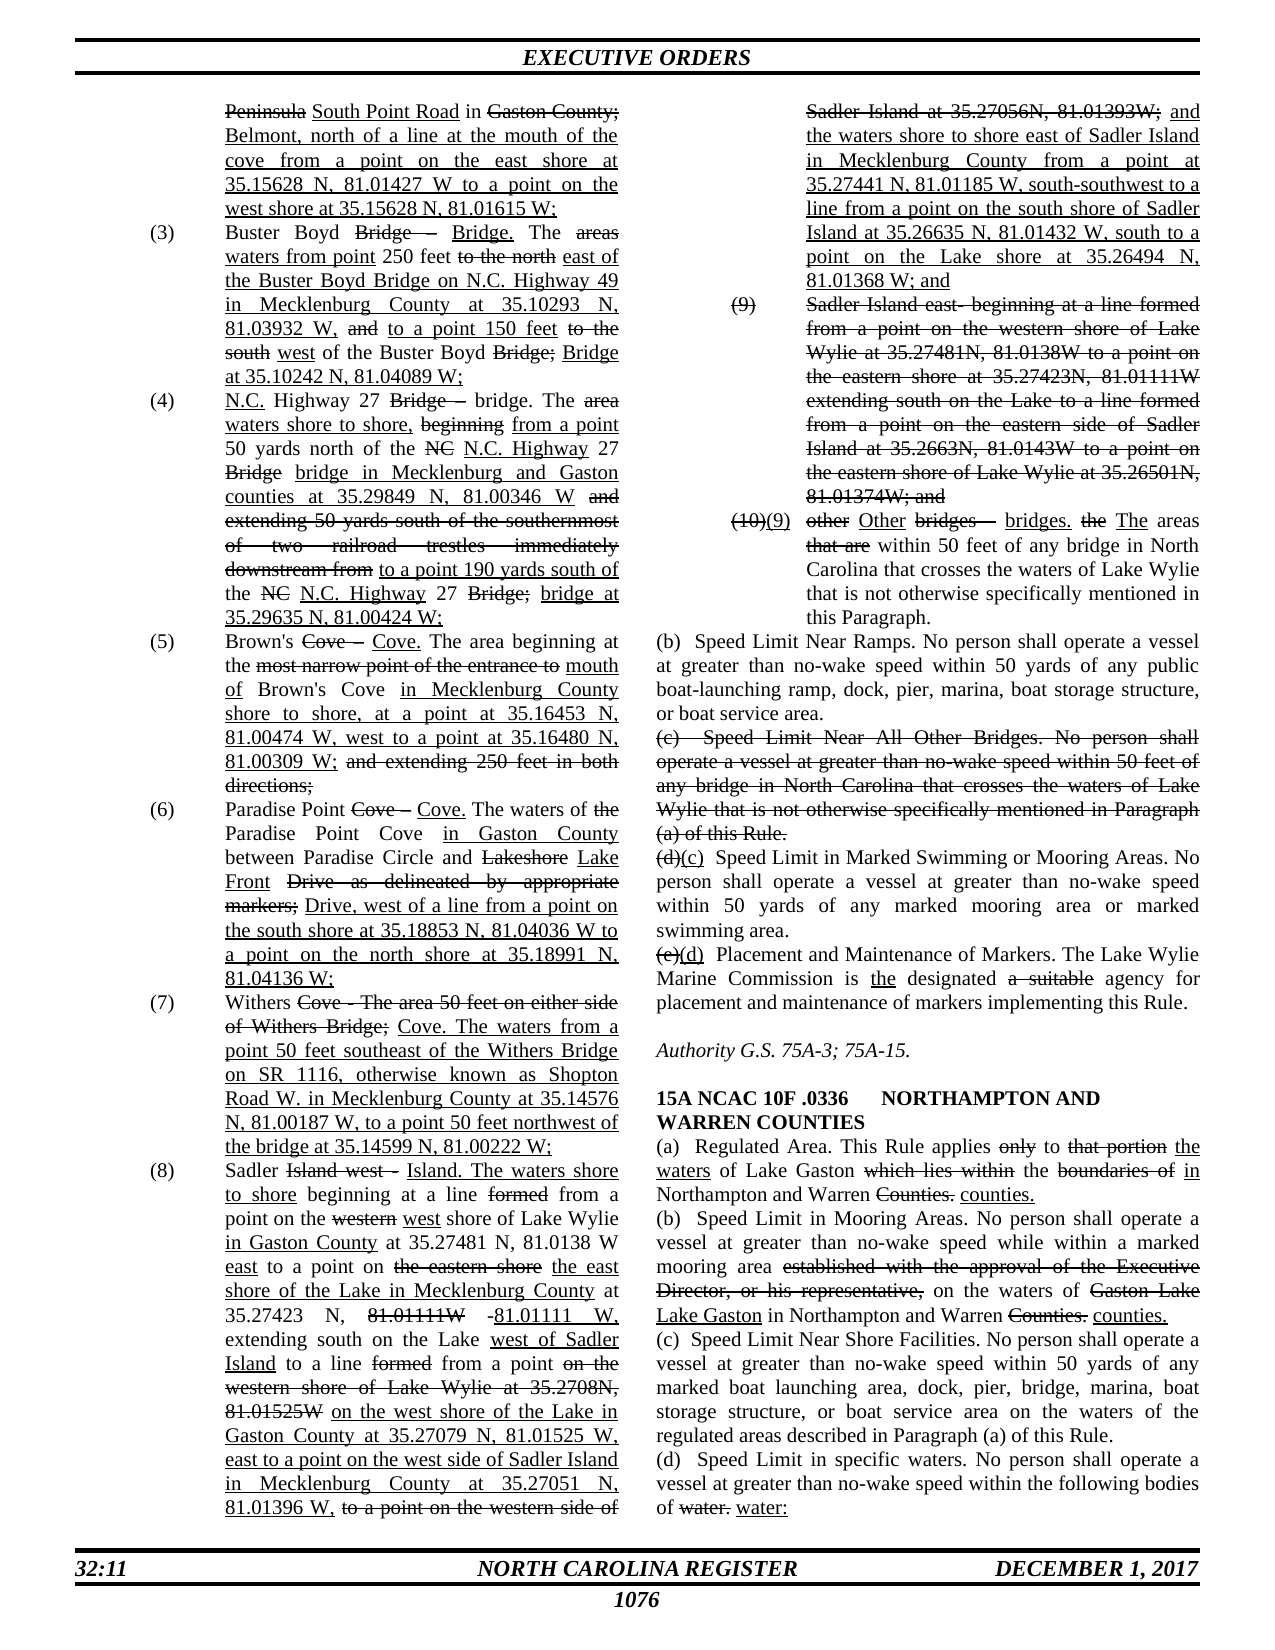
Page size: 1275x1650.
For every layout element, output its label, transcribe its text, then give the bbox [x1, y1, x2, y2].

text (10)(9) other Other bridges – bridges. the The areas that are within 50 feet of any bridge in North Carolina that crosses the waters of Lake Wylie that is not otherwise specifically mentioned in this Paragraph. [731, 508, 1200, 629]
text (d) Speed Limit in specific waters. No person shall operate a vessel at greater than no-wake speed within the following bodies of water. water: [656, 1447, 1200, 1519]
text (9) Sadler Island east- beginning at a line formed from a point on the western shore of Lake Wylie at 35.27481N, 81.0138W to a point on the eastern shore at 35.27423N, 81.01111W extending south on the Lake to a line formed from a point on the eastern side of Sadler Island at 35.2663N, 81.0143W to a point on the eastern shore of Lake Wylie at 35.26501N, 81.01374W; and [731, 292, 1200, 508]
text (c) Speed Limit Near All Other Bridges. No person shall operate a vessel at greater than no-wake speed within 50 feet of any bridge in North Carolina that crosses the waters of Lake Wylie that is not otherwise specifically mentioned in Paragraph (a) of this Rule. [656, 811, 1200, 845]
text (5) Brown's Cove – Cove. The area beginning at the most narrow point of the entrance to mouth of Brown's Cove in Mecklenburg County shore to shore, at a point at 35.16453 N, 81.00474 W, west to a point at 35.16480 N, 81.00309 W; and extending 250 feet in both directions; [150, 629, 619, 797]
text (4) N.C. Highway 27 Bridge – bridge. The area waters shore to shore, beginning from a point 50 yards north of the NC N.C. Highway 27 Bridge bridge in Mecklenburg and Gaston counties at 35.29849 N, 81.00346 W and extending 50 yards south of the southernmost of two railroad trestles immediately downstream from to a point 190 yards south of the NC N.C. Highway 27 Bridge; bridge at 35.29635 N, 81.00424 W; [150, 388, 619, 629]
text (8) Sadler Island west - Island. The waters shore to shore beginning at a line formed from a point on the western west shore of Lake Wylie in Gaston County at 35.27481 N, 81.0138 W east to a point on the eastern shore the east shore of the Lake in Mecklenburg County at 35.27423 N, 81.01111W -81.01111 W, extending south on the Lake west of Sadler Island to a line formed from a point on the western shore of Lake Wylie at 35.2708N, 81.01525W on the west shore of the Lake in Gaston County at 35.27079 N, 81.01525 W, east to a point on the west side of Sadler Island in Mecklenburg County at 35.27051 N, 81.01396 W, to a point on the western side of Sadler Island at 35.27056N, 81.01393W; and the waters shore to shore east of Sadler Island in Mecklenburg County from a point at 35.27441 N, 81.01185 W, south-southwest to a line from a point on the south shore of Sadler Island at 35.26635 N, 81.01432 W, south to a point on the Lake shore at 35.26494 N, 81.01368 W; and [731, 99, 1200, 292]
text (e)(d) Placement and Maintenance of Markers. The Lake Wylie Marine Commission is the designated a suitable agency for placement and maintenance of markers implementing this Rule. [656, 942, 1200, 1014]
text (c) Speed Limit Near Shore Facilities. No person shall operate a vessel at greater than no-wake speed within 50 yards of any marked boat launching area, dock, pier, bridge, marina, boat storage structure, or boat service area on the waters of the regulated areas described in Paragraph (a) of this Rule. [656, 1327, 1200, 1447]
text (8) Sadler Island west - Island. The waters shore to shore beginning at a line formed from a point on the western west shore of Lake Wylie in Gaston County at 35.27481 N, 81.0138 W east to a point on the eastern shore the east shore of the Lake in Mecklenburg County at 35.27423 N, 81.01111W -81.01111 W, extending south on the Lake west of Sadler Island to a line formed from a point on the western shore of Lake Wylie at 35.2708N, 81.01525W on the west shore of the Lake in Gaston County at 35.27079 N, 81.01525 W, east to a point on the west side of Sadler Island in Mecklenburg County at 35.27051 N, 81.01396 W, to a point on the western side of Sadler Island at 35.27056N, 81.01393W; and the waters shore to shore east of Sadler Island in Mecklenburg County from a point at 35.27441 N, 81.01185 W, south-southwest to a line from a point on the south shore of Sadler Island at 35.26635 N, 81.01432 W, south to a point on the Lake shore at 35.26494 N, 81.01368 W; and [150, 1158, 619, 1519]
text Authority G.S. 75A-3; 75A-15. [656, 1038, 1200, 1062]
text (d)(c) Speed Limit in Marked Swimming or Mooring Areas. No person shall operate a vessel at greater than no-wake speed within 50 yards of any marked mooring area or marked swimming area. [656, 845, 1200, 942]
text (7) Withers Cove - The area 50 feet on either side of Withers Bridge; Cove. The waters from a point 50 feet southeast of the Withers Bridge on SR 1116, otherwise known as Shopton Road W. in Mecklenburg County at 35.14576 N, 81.00187 W, to a point 50 feet northwest of the bridge at 35.14599 N, 81.00222 W; [150, 990, 619, 1158]
text (c) Speed Limit Near All Other Bridges. No person shall operate a vessel at greater than no-wake speed within 50 feet of any bridge in North Carolina that crosses the waters of Lake Wylie that is not otherwise specifically mentioned in Paragraph (a) of this Rule. [656, 725, 1200, 762]
text 15A NCAC 10F .0336 NORTHAMPTON AND WARREN COUNTIES [656, 1086, 1200, 1134]
text (a) Regulated Area. This Rule applies only to that portion the waters of Lake Gaston which lies within the boundaries of in Northampton and Warren Counties. counties. [656, 1134, 1200, 1206]
text (3) Buster Boyd Bridge – Bridge. The areas waters from point 250 feet to the north east of the Buster Boyd Bridge on N.C. Highway 49 in Mecklenburg County at 35.10293 N, 81.03932 W, and to a point 150 feet to the south west of the Buster Boyd Bridge; Bridge at 35.10242 N, 81.04089 W; [150, 220, 619, 388]
text (6) Paradise Point Cove – Cove. The waters of the Paradise Point Cove in Gaston County between Paradise Circle and Lakeshore Lake Front Drive as delineated by appropriate markers; Drive, west of a line from a point on the south shore at 35.18853 N, 81.04036 W to a point on the north shore at 35.18991 N, 81.04136 W; [150, 797, 619, 990]
text (b) Speed Limit in Mooring Areas. No person shall operate a vessel at greater than no-wake speed while within a marked mooring area established with the approval of the Executive Director, or his representative, on the waters of Gaston Lake Lake Gaston in Northampton and Warren Counties. counties. [656, 1206, 1200, 1327]
text (b) Speed Limit Near Ramps. No person shall operate a vessel at greater than no-wake speed within 50 yards of any public boat-launching ramp, dock, pier, marina, boat storage structure, or boat service area. [656, 629, 1200, 725]
